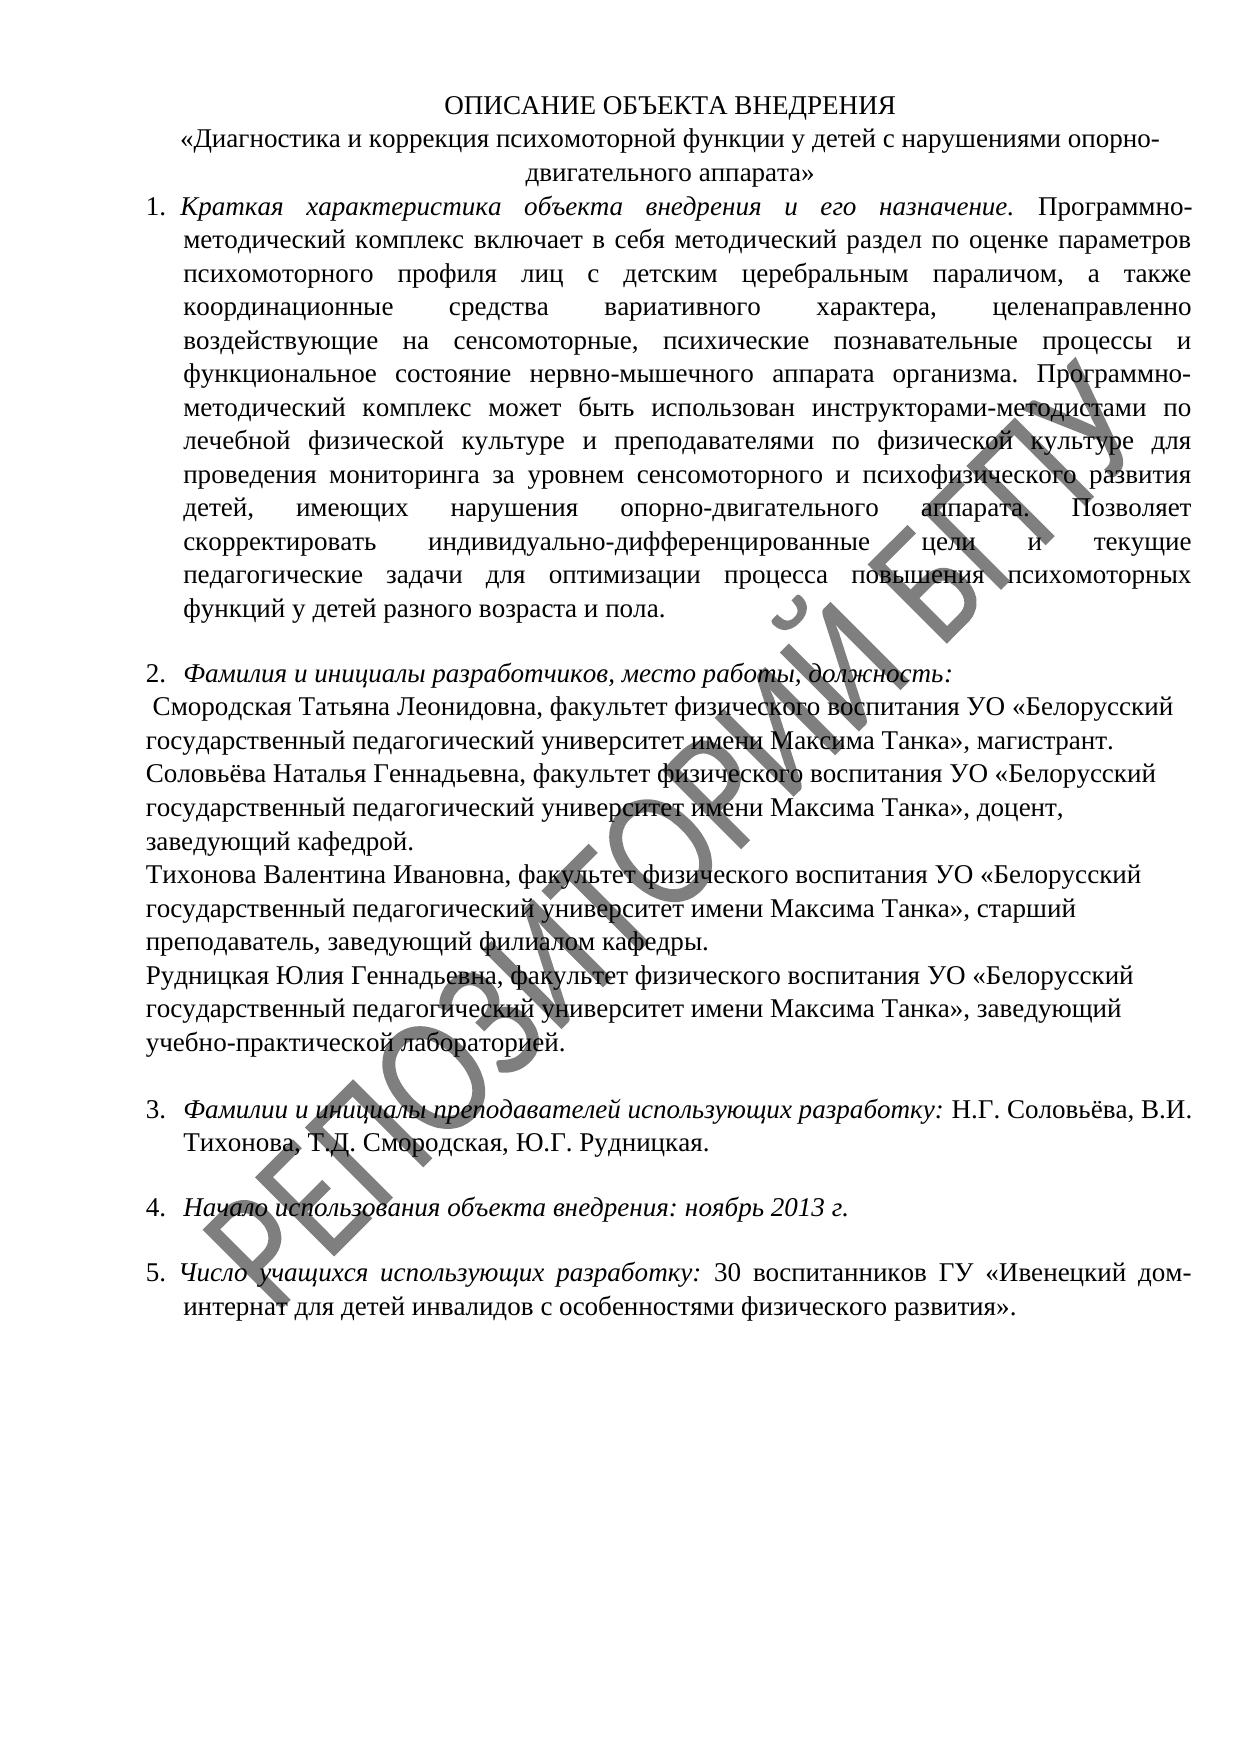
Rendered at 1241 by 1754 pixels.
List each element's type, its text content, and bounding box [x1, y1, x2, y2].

list Фамилии и инициалы преподавателей использующих разработку: Н.Г. Соловьёва, В.И. Тихонова, Т.Д. Смородская, Ю.Г. Рудницкая. [146, 1092, 1192, 1159]
text Тихонова Валентина Ивановна, факультет физического воспитания УО «Белорусский государственный педагогический университет имени Максима Танка», старший преподаватель, заведующий филиалом кафедры. [146, 857, 1192, 957]
text Рудницкая Юлия Геннадьевна, факультет физического воспитания УО «Белорусский государственный педагогический университет имени Максима Танка», заведующий учебно-практической лабораторией. [146, 957, 1192, 1058]
list Начало использования объекта внедрения: ноябрь 2013 г. [146, 1195, 1194, 1222]
list Краткая характеристика объекта внедрения и его назначение. Программно-методический комплекс включает в себя методический раздел по оценке параметров психомоторного профиля лиц с детским церебральным параличом, а также координационные средства вариативного характера, целенаправленно воздействующие на сенсомоторные, психические познавательные процессы и функциональное состояние нервно-мышечного аппарата организма. Программно-методический комплекс может быть использован инструкторами-методистами по лечебной физической культуре и преподавателями по физической культуре для проведения мониторинга за уровнем сенсомоторного и психофизического развития детей, имеющих нарушения опорно-двигательного аппарата. Позволяет скорректировать индивидуально-дифференцированные цели и текущие педагогические задачи для оптимизации процесса повышения психомоторных функций у детей разного возраста и пола. [146, 188, 1192, 624]
text «Диагностика и коррекция психомоторной функции у детей с нарушениями опорно-двигательного аппарата» [146, 121, 1194, 188]
text ОПИСАНИЕ ОБЪЕКТА ВНЕДРЕНИЯ [146, 88, 1194, 121]
list Фамилия и инициалы разработчиков, место работы, должность: [146, 656, 1192, 689]
text 5. Число учащихся использующих разработку: 30 воспитанников ГУ «Ивенецкий дом-интернат для детей инвалидов с особенностями физического развития». [146, 1255, 1192, 1322]
text Соловьёва Наталья Геннадьевна, факультет физического воспитания УО «Белорусский государственный педагогический университет имени Максима Танка», доцент, заведующий кафедрой. [146, 756, 1192, 857]
text Смородская Татьяна Леонидовна, факультет физического воспитания УО «Белорусский государственный педагогический университет имени Максима Танка», магистрант. [146, 689, 1192, 756]
